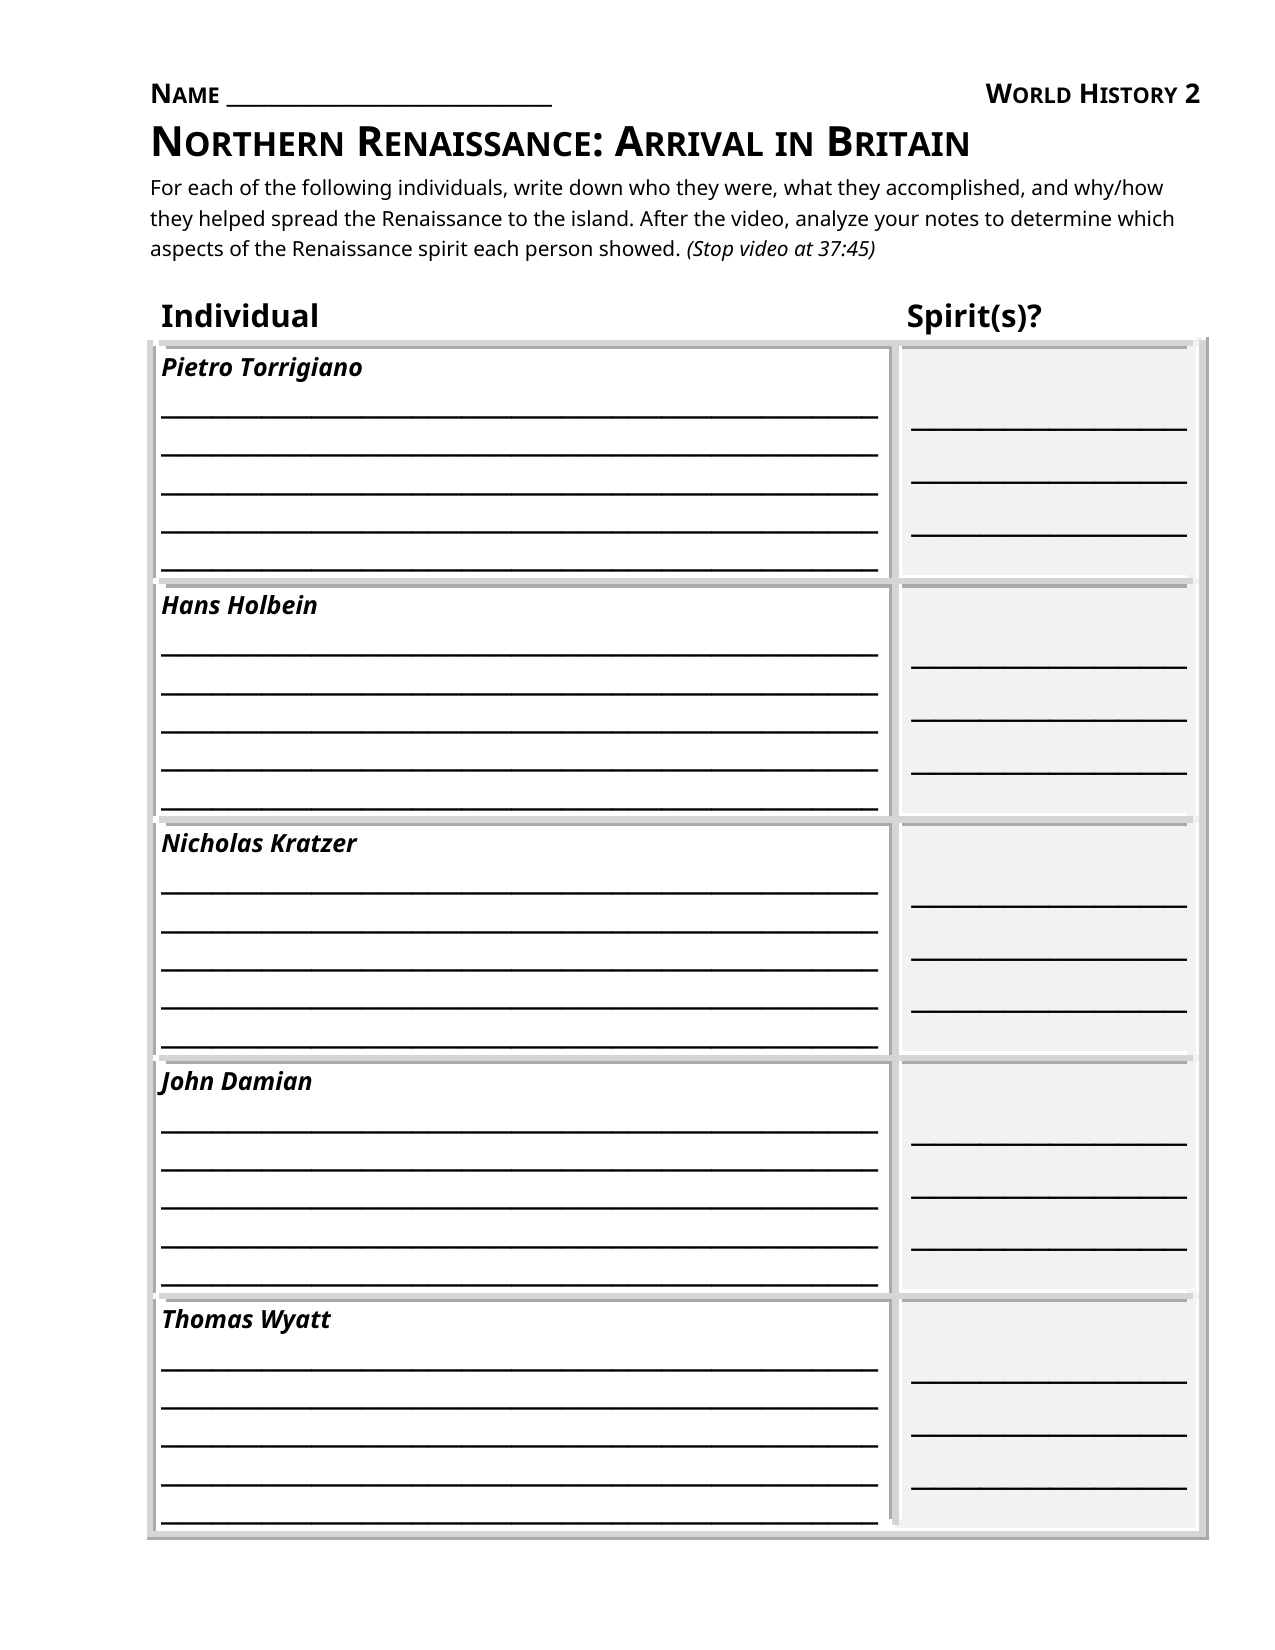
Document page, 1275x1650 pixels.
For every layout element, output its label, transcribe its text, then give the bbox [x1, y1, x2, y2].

table_cell Nicholas Kratzer ___________________________________________ ___________________________________________ ___________________________________________ ___________________________________________ ___________________________________________ [153, 813, 889, 1051]
text For each of the following individuals, write down who they were, what they accomplished, and why/how they helped spread the Renaissance to the island. After the video, analyze your notes to determine which aspects of the Renaissance spirit each person showed. (Stop video at 37:45) [150, 173, 1200, 263]
table_cell Thomas Wyatt ___________________________________________ ___________________________________________ ___________________________________________ ___________________________________________ ___________________________________________ [153, 1290, 895, 1528]
table_header Spirit(s)? [895, 282, 1202, 337]
table_cell ____________ ____________ ____________ [902, 1051, 1199, 1289]
table_cell ____________ ____________ ____________ [902, 337, 1202, 575]
table_cell ____________ ____________ ____________ [902, 813, 1199, 1051]
table_cell John Damian ___________________________________________ ___________________________________________ ___________________________________________ ___________________________________________ ___________________________________________ [153, 1051, 889, 1289]
table_cell ____________ ____________ ____________ [895, 1290, 1199, 1528]
table_header Individual [150, 282, 895, 337]
table_cell Hans Holbein ___________________________________________ ___________________________________________ ___________________________________________ ___________________________________________ ___________________________________________ [153, 575, 889, 813]
text Northern Renaissance: Arrival in Britain [150, 112, 1200, 169]
table_cell ____________ ____________ ____________ [902, 575, 1199, 813]
table_cell Pietro Torrigiano ___________________________________________ ___________________________________________ ___________________________________________ ___________________________________________ ___________________________________________ [150, 337, 889, 575]
